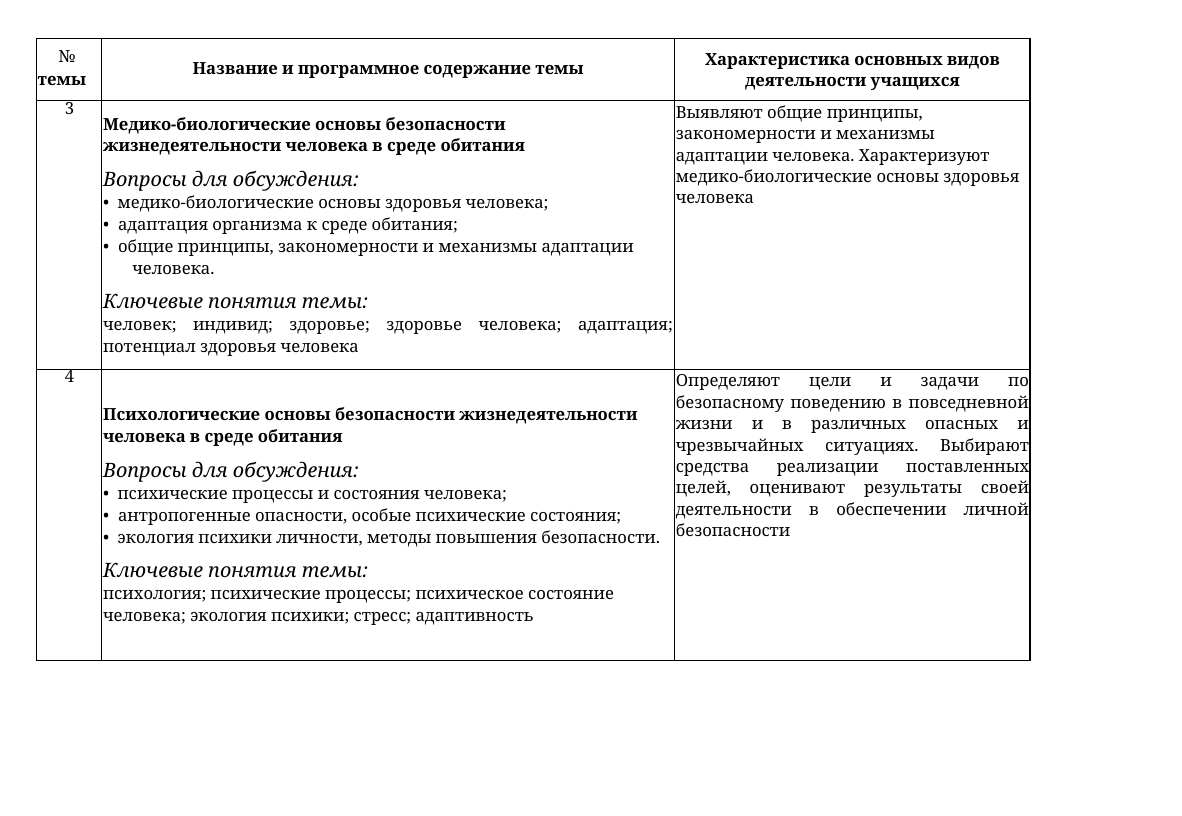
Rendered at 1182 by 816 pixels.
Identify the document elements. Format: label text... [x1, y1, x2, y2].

table_header № темы [37, 39, 101, 100]
table_cell Определяют цели и задачи по безопасному поведению в повседневной жизни и в различных опасных и чрезвычайных ситуациях. Выбирают средства реализации поставленных целей, оценивают результаты своей деятельности в обеспечении личной безопасности [675, 370, 1029, 659]
table_header Характеристика основных видов деятельности учащихся [675, 39, 1029, 100]
table_cell 3 [37, 101, 101, 368]
table_cell Психологические основы безопасности жизнедеятельности человека в среде обитания Вопросы для обсуждения: психические процессы и состояния человека; антропогенные опасности, особые психические состояния; экология психики личности, методы повышения безопасности. Ключевые понятия темы: психология; психические процессы; психическое состояние человека; экология психики; стресс; адаптивность [102, 370, 674, 659]
table_cell Медико-биологические основы безопасности жизнедеятельности человека в среде обитания Вопросы для обсуждения: медико-биологические основы здоровья человека; адаптация организма к среде обитания; общие принципы, закономерности и механизмы адаптации человека. Ключевые понятия темы: человек; индивид; здоровье; здоровье человека; адаптация; потенциал здоровья человека [102, 101, 674, 368]
table_cell Выявляют общие принципы, закономерности и механизмы адаптации человека. Характеризуют медико-биологические основы здоровья человека [675, 101, 1029, 368]
table_header Название и программное содержание темы [102, 39, 674, 100]
table_cell 4 [37, 370, 101, 659]
